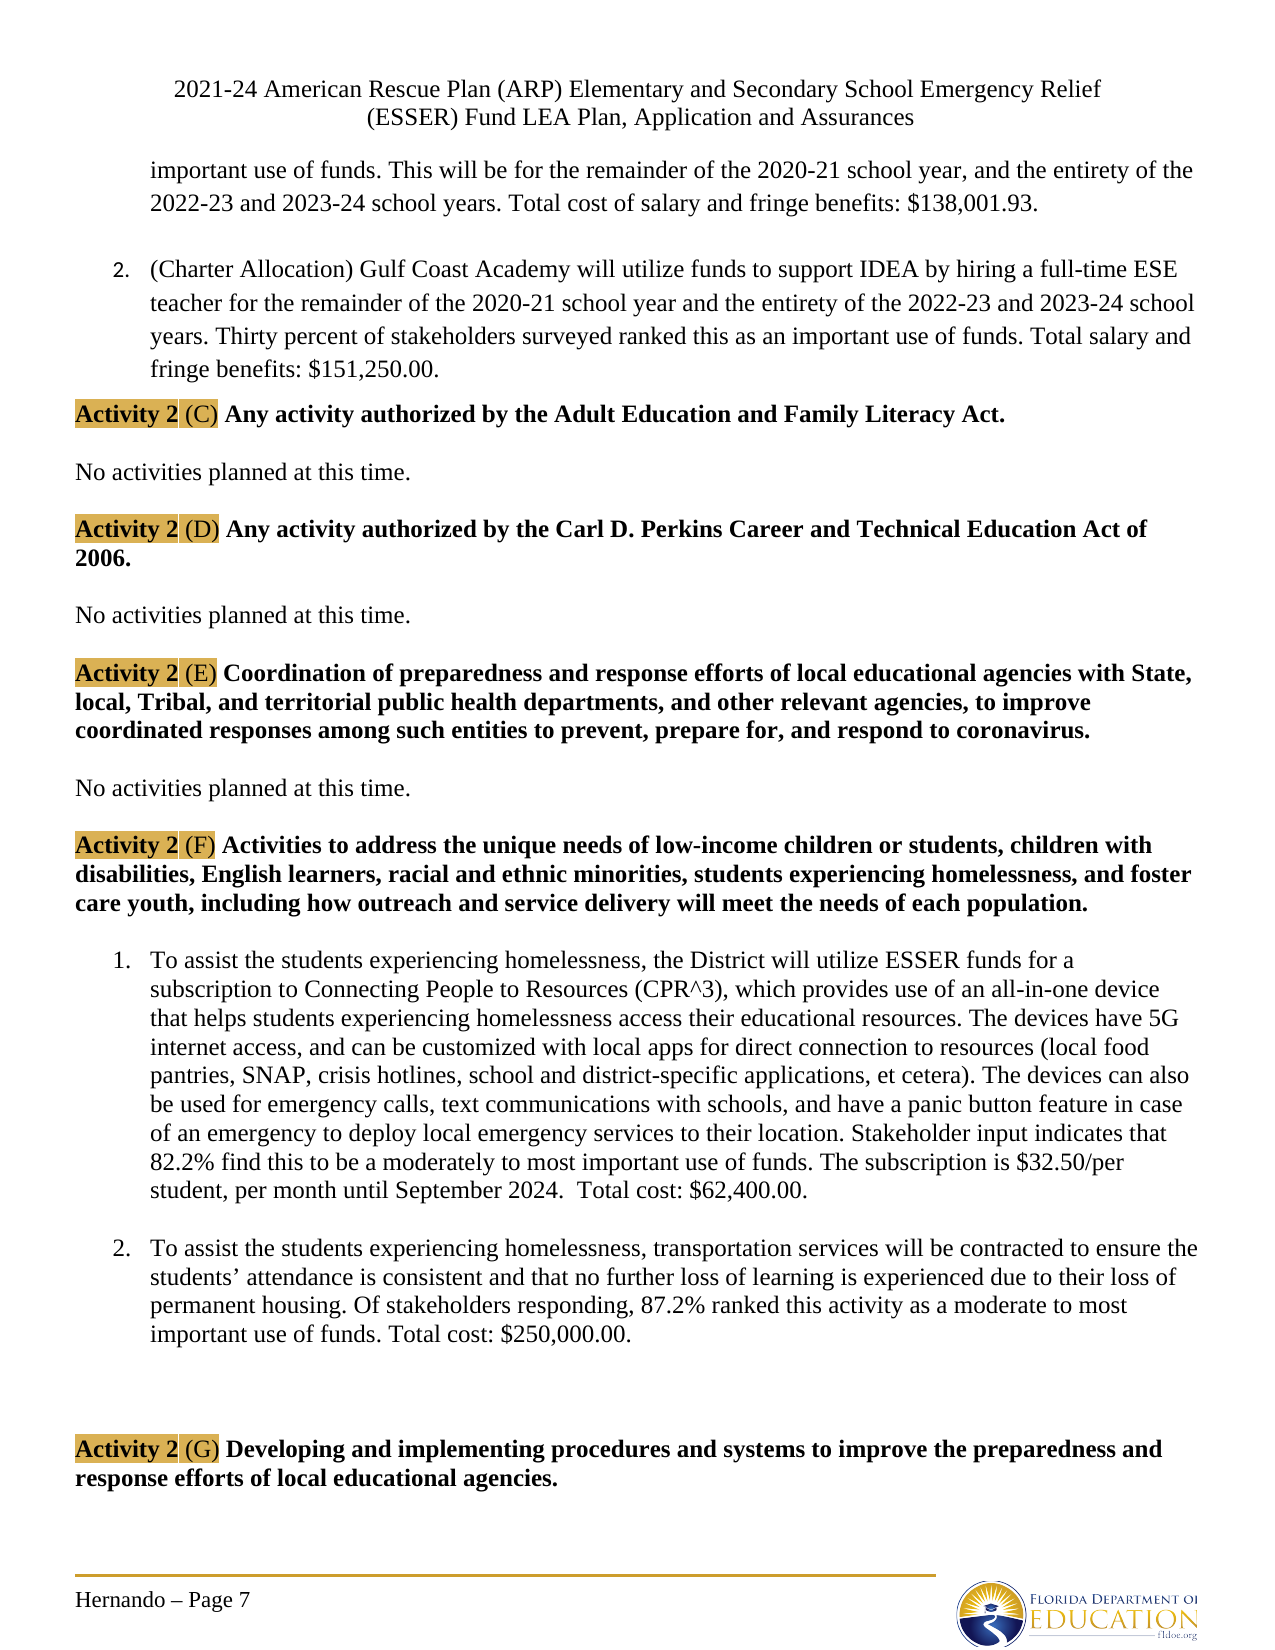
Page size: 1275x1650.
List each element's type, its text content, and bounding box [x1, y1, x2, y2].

text Activity 2 (F) Activities to address the unique needs of low-income children or students, children with disabilities, English learners, racial and ethnic minorities, students experiencing homelessness, and foster care youth, including how outreach and service delivery will meet the needs of each population. [75, 831, 1200, 917]
text Activity 2 (E) Coordination of preparedness and response efforts of local educational agencies with State, local, Tribal, and territorial public health departments, and other relevant agencies, to improve coordinated responses among such entities to prevent, prepare for, and respond to coronavirus. [75, 658, 1200, 744]
text No activities planned at this time. [75, 457, 1200, 486]
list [112, 155, 1200, 217]
picture [956, 1581, 1197, 1647]
text Activity 2 (C) Any activity authorized by the Adult Education and Family Literacy Act. [218, 399, 1200, 428]
text Activity 2 (D) Any activity authorized by the Carl D. Perkins Career and Technical Education Act of 2006. [75, 514, 1200, 572]
text No activities planned at this time. [75, 601, 1200, 629]
list To assist the students experiencing homelessness, transportation services will be contracted to ensure the students’ attendance is consistent and that no further loss of learning is experienced due to their loss of permanent housing. Of stakeholders responding, 87.2% ranked this activity as a moderate to most important use of funds. Total cost: $250,000.00. [112, 1233, 1200, 1348]
text Activity 2 (G) Developing and implementing procedures and systems to improve the preparedness and response efforts of local educational agencies. [75, 1434, 1200, 1492]
list (Charter Allocation) Gulf Coast Academy will utilize funds to support IDEA by hiring a full-time ESE teacher for the remainder of the 2020-21 school year and the entirety of the 2022-23 and 2023-24 school years. Thirty percent of stakeholders surveyed ranked this as an important use of funds. Total salary and fringe benefits: $151,250.00. [112, 254, 1200, 382]
text No activities planned at this time. [75, 773, 1200, 802]
list To assist the students experiencing homelessness, the District will utilize ESSER funds for a subscription to Connecting People to Resources (CPR^3), which provides use of an all-in-one device that helps students experiencing homelessness access their educational resources. The devices have 5G internet access, and can be customized with local apps for direct connection to resources (local food pantries, SNAP, crisis hotlines, school and district-specific applications, et cetera). The devices can also be used for emergency calls, text communications with schools, and have a panic button feature in case of an emergency to deploy local emergency services to their location. Stakeholder input indicates that 82.2% find this to be a moderately to most important use of funds. The subscription is $32.50/per student, per month until September 2024. Total cost: $62,400.00. [112, 946, 1200, 1204]
